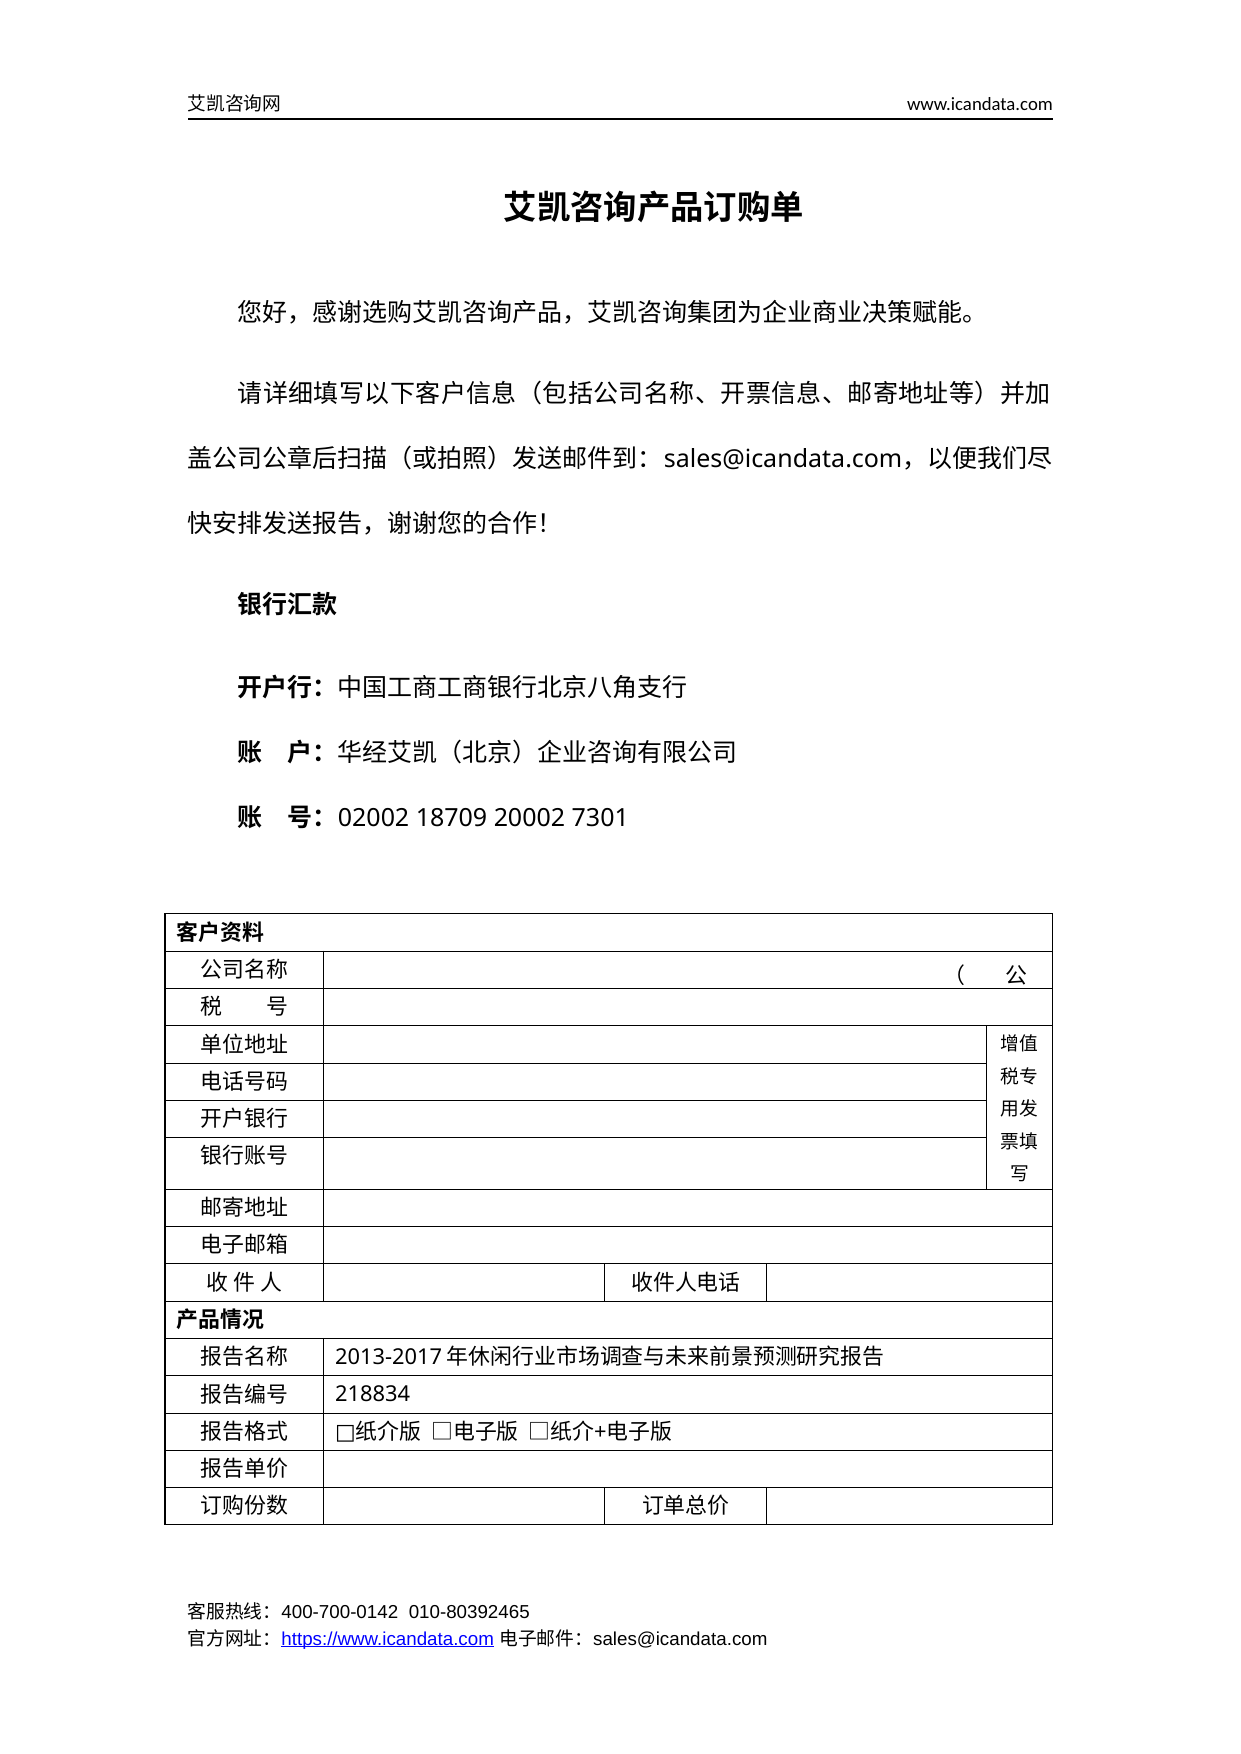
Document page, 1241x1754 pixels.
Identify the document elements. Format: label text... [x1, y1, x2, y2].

table_cell □纸介版 □电子版 □纸介+电子版 [324, 1414, 1052, 1450]
table_cell 邮寄地址 [166, 1190, 323, 1226]
text 账 号：02002 18709 20002 7301 [187, 783, 1053, 848]
table_cell 收 件 人 [166, 1264, 323, 1301]
text 开户行：中国工商工商银行北京八角支行 [187, 653, 1053, 718]
table_cell 报告单价 [166, 1451, 323, 1487]
table_cell 2013-2017年休闲行业市场调查与未来前景预测研究报告 [324, 1339, 1052, 1375]
text 请详细填写以下客户信息（包括公司名称、开票信息、邮寄地址等）并加盖公司公章后扫描（或拍照）发送邮件到：sales@icandata.com，以便我们尽快安排发送报告，谢谢您的合作！ [187, 359, 1053, 554]
table_cell [324, 1451, 1052, 1487]
table_cell 单位地址 [166, 1026, 323, 1062]
text 艾凯咨询产品订购单 [187, 172, 1053, 237]
text 银行汇款 [187, 570, 1053, 635]
table_cell 218834 [324, 1376, 1052, 1412]
table_cell [324, 1026, 986, 1062]
table_cell [324, 1488, 604, 1524]
table_cell [324, 1227, 1052, 1263]
table_cell 报告编号 [166, 1376, 323, 1412]
table_cell [767, 1488, 1052, 1524]
table_cell [324, 1138, 986, 1189]
table_cell 开户银行 [166, 1101, 323, 1137]
table_cell 报告名称 [166, 1339, 323, 1375]
table_cell 收件人电话 [605, 1264, 766, 1301]
table_cell [324, 1064, 986, 1100]
table_cell 税 号 [166, 989, 323, 1025]
table_cell [767, 1264, 1052, 1301]
table_cell [324, 1264, 604, 1301]
table_cell 订购份数 [166, 1488, 323, 1524]
table_cell [324, 1190, 1052, 1226]
table_cell 电话号码 [166, 1064, 323, 1100]
table_cell [324, 989, 1052, 1025]
table_cell 报告格式 [166, 1414, 323, 1450]
table_cell 公司名称 [166, 952, 323, 988]
table_cell 电子邮箱 [166, 1227, 323, 1263]
table_cell 增值税专用发票填写 [987, 1026, 1052, 1189]
text 账 户：华经艾凯（北京）企业咨询有限公司 [187, 718, 1053, 783]
table_cell 产品情况 [166, 1302, 1052, 1338]
table_cell [324, 1101, 986, 1137]
table_cell 银行账号 [166, 1138, 323, 1189]
table_cell [324, 952, 1052, 988]
text 您好，感谢选购艾凯咨询产品，艾凯咨询集团为企业商业决策赋能。 [187, 278, 1053, 343]
table_cell 订单总价 [605, 1488, 766, 1524]
table_header 客户资料 [166, 914, 1052, 951]
